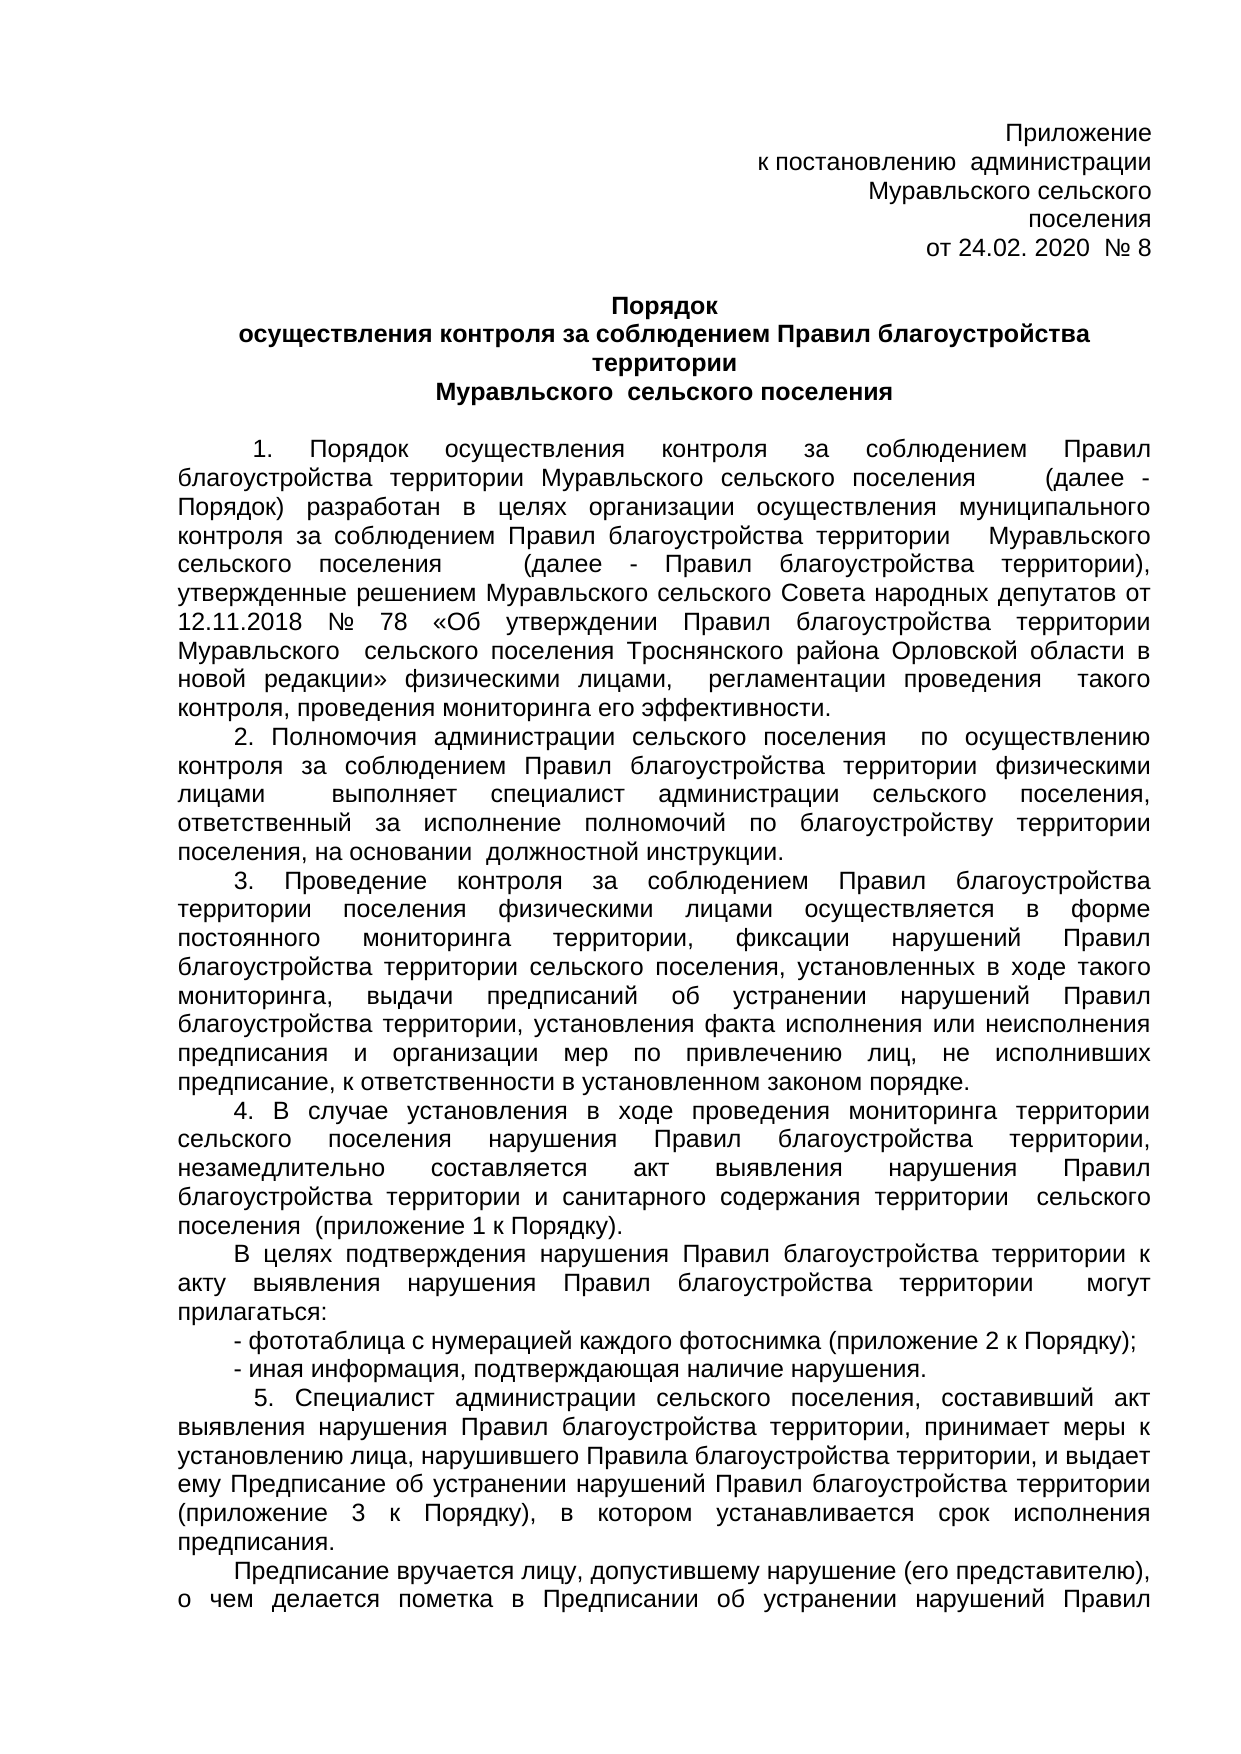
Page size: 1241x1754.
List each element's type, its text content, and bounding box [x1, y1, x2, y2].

text 5. Специалист администрации сельского поселения, составивший акт выявления нарушения Правил благоустройства территории, принимает меры к установлению лица, нарушившего Правила благоустройства территории, и выдает ему Предписание об устранении нарушений Правил благоустройства территории (приложение 3 к Порядку), в котором устанавливается срок исполнения предписания. [177, 1383, 1152, 1556]
text Приложение [841, 118, 1152, 147]
text от 24.02. 2020 № 8 [740, 233, 1152, 262]
text 3. Проведение контроля за соблюдением Правил благоустройства территории поселения физическими лицами осуществляется в форме постоянного мониторинга территории, фиксации нарушений Правил благоустройства территории сельского поселения, установленных в ходе такого мониторинга, выдачи предписаний об устранении нарушений Правил благоустройства территории, установления факта исполнения или неисполнения предписания и организации мер по привлечению лиц, не исполнивших предписание, к ответственности в установленном законом порядке. [177, 866, 1152, 1096]
text Порядок [177, 291, 1152, 319]
text Муравльского сельского поселения [177, 377, 1152, 406]
text В целях подтверждения нарушения Правил благоустройства территории к акту выявления нарушения Правил благоустройства территории могут прилагаться: [177, 1239, 1152, 1326]
text к постановлению администрации Муравльского сельского поселения [740, 147, 1152, 233]
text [177, 1556, 1152, 1613]
text 2. Полномочия администрации сельского поселения по осуществлению контроля за соблюдением Правил благоустройства территории физическими лицами выполняет специалист администрации сельского поселения, ответственный за исполнение полномочий по благоустройству территории поселения, на основании должностной инструкции. [177, 722, 1152, 866]
text - иная информация, подтверждающая наличие нарушения. [177, 1354, 1152, 1383]
text - фототаблица с нумерацией каждого фотоснимка (приложение 2 к Порядку); [177, 1326, 1152, 1354]
text 4. В случае установления в ходе проведения мониторинга территории сельского поселения нарушения Правил благоустройства территории, незамедлительно составляется акт выявления нарушения Правил благоустройства территории и санитарного содержания территории сельского поселения (приложение 1 к Порядку). [177, 1096, 1152, 1239]
text осуществления контроля за соблюдением Правил благоустройства территории [177, 319, 1152, 377]
text 1. Порядок осуществления контроля за соблюдением Правил благоустройства территории Муравльского сельского поселения (далее - Порядок) разработан в целях организации осуществления муниципального контроля за соблюдением Правил благоустройства территории Муравльского сельского поселения (далее - Правил благоустройства территории), утвержденные решением Муравльского сельского Совета народных депутатов от 12.11.2018 № 78 «Об утверждении Правил благоустройства территории Муравльского сельского поселения Троснянского района Орловской области в новой редакции» физическими лицами, регламентации проведения такого контроля, проведения мониторинга его эффективности. [177, 434, 1152, 722]
